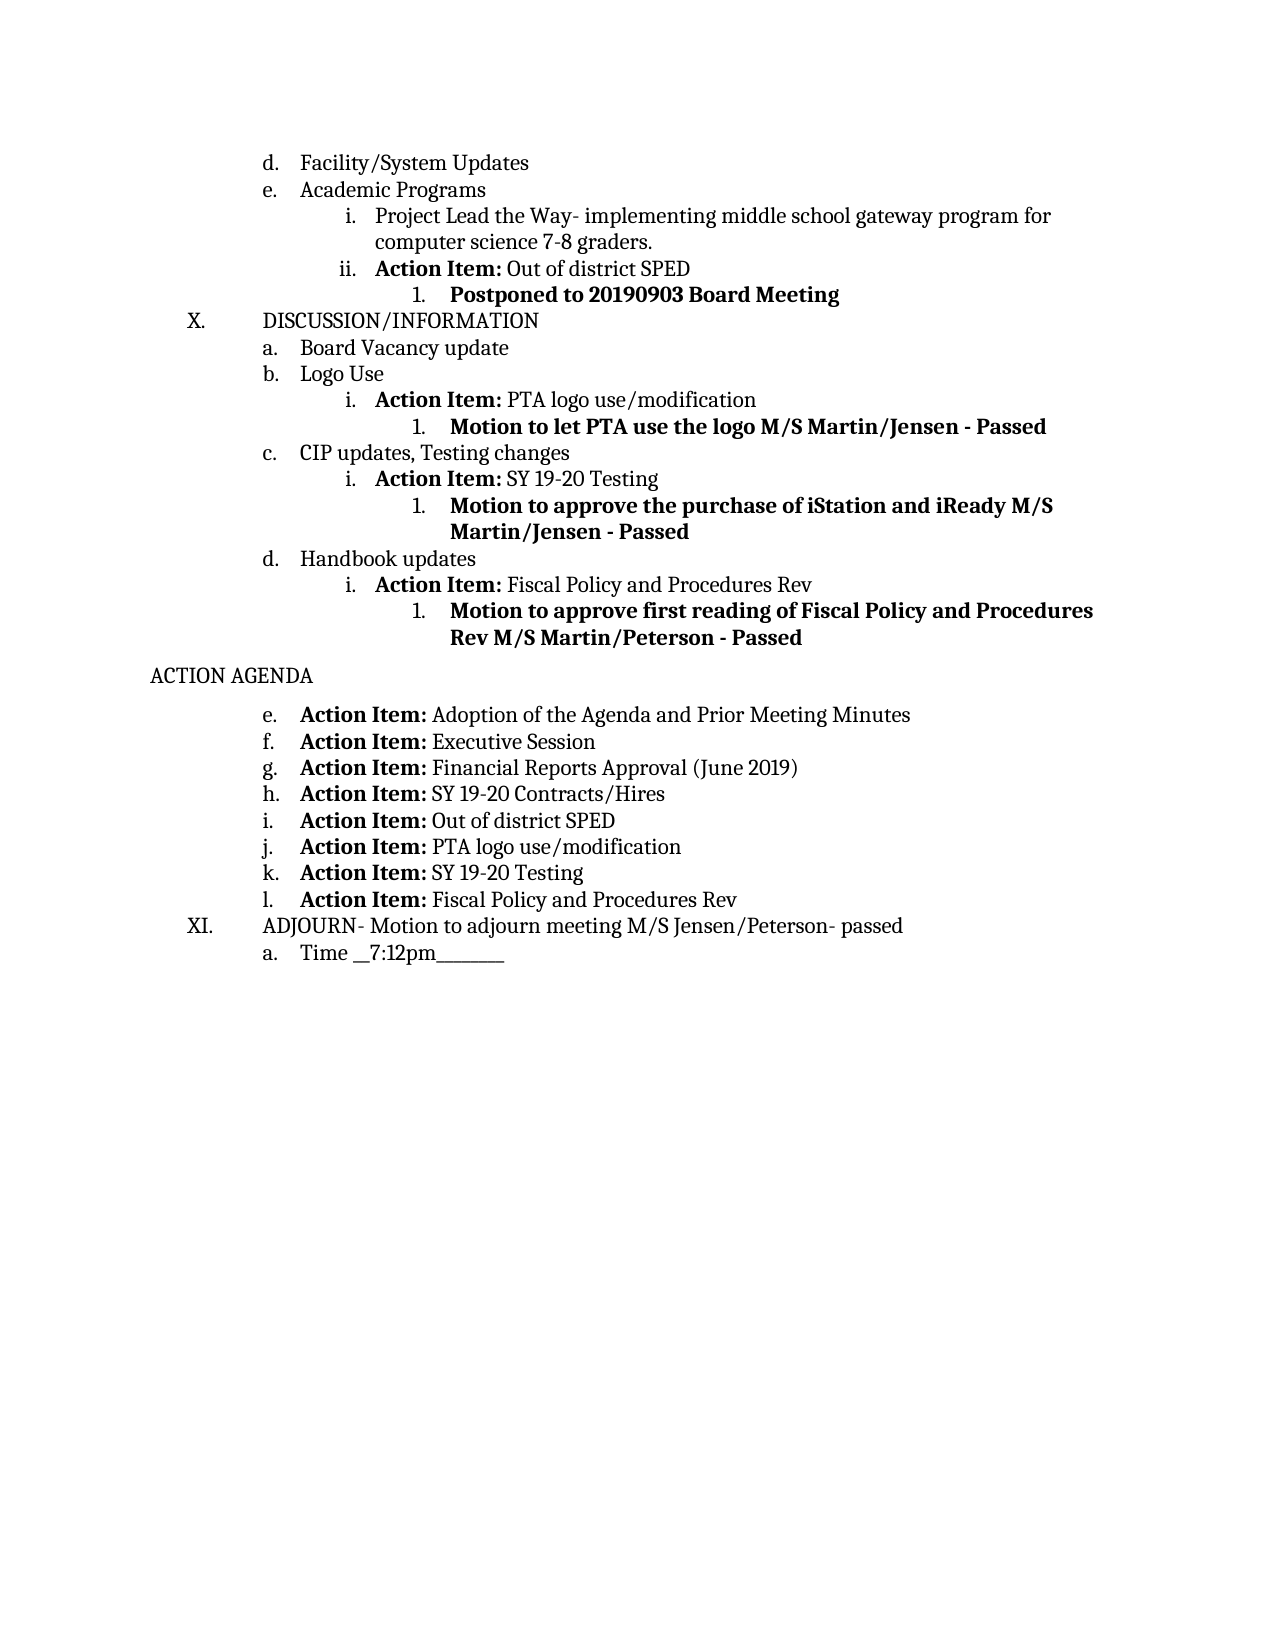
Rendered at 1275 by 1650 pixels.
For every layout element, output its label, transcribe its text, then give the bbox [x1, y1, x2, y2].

list Motion to approve first reading of Fiscal Policy and Procedures Rev M/S Martin/Peterson - Passed [412, 598, 1125, 651]
list Action Item: Executive Session [262, 728, 1125, 755]
list Handbook updates [262, 545, 1125, 572]
list ADJOURN- Motion to adjourn meeting M/S Jensen/Peterson- passed [187, 913, 1125, 939]
list Action Item: PTA logo use/modification [262, 834, 1125, 860]
list Postponed to 20190903 Board Meeting [412, 282, 1125, 308]
list Action Item: Financial Reports Approval (June 2019) [262, 755, 1125, 781]
list Facility/System Updates [262, 150, 1125, 176]
list Action Item: PTA logo use/modification [356, 387, 1125, 413]
list DISCUSSION/INFORMATION [187, 308, 1125, 334]
list Action Item: SY 19-20 Contracts/Hires [262, 781, 1125, 807]
list Time __7:12pm________ [262, 939, 1125, 966]
list Academic Programs [262, 176, 1125, 203]
list Project Lead the Way- implementing middle school gateway program for computer science 7-8 graders. [356, 203, 1125, 255]
text ACTION AGENDA [150, 663, 1125, 689]
list Action Item: Out of district SPED [262, 807, 1125, 834]
list Board Vacancy update [262, 334, 1125, 361]
list Action Item: Out of district SPED [356, 255, 1125, 282]
list Motion to let PTA use the logo M/S Martin/Jensen - Passed [412, 413, 1125, 440]
list CIP updates, Testing changes [262, 440, 1125, 466]
list Action Item: Adoption of the Agenda and Prior Meeting Minutes [262, 702, 1125, 728]
list Action Item: SY 19-20 Testing [356, 466, 1125, 493]
list Logo Use [262, 361, 1125, 387]
list Action Item: Fiscal Policy and Procedures Rev [356, 572, 1125, 598]
list Action Item: SY 19-20 Testing [262, 860, 1125, 887]
list Motion to approve the purchase of iStation and iReady M/S Martin/Jensen - Passed [412, 493, 1125, 545]
list Action Item: Fiscal Policy and Procedures Rev [262, 887, 1125, 913]
